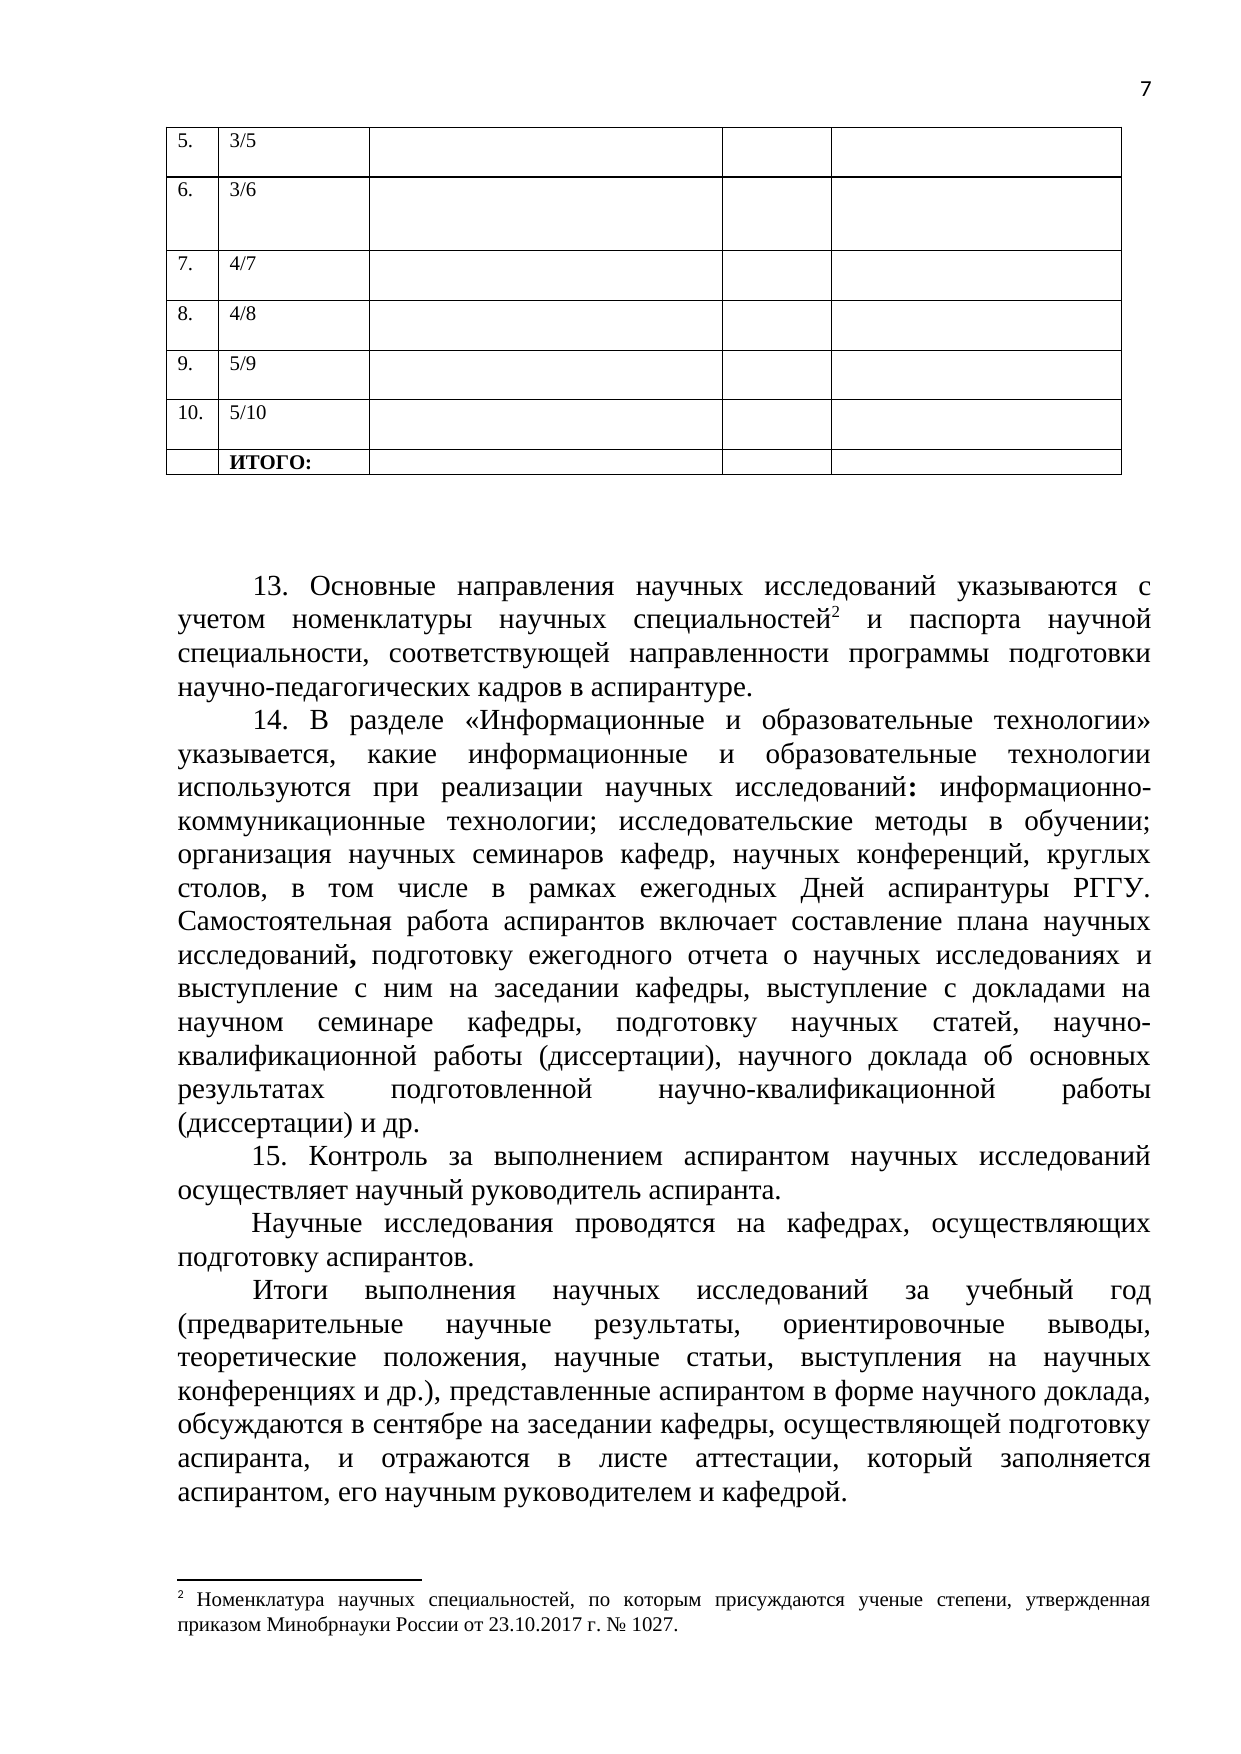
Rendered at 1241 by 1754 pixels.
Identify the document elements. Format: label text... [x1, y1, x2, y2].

text 13. Основные направления научных исследований указываются с учетом номенклатуры научных специальностей и паспорта научной специальности, соответствующей направленности программы подготовки научно-педагогических кадров в аспирантуре. [177, 568, 1152, 702]
table_cell [723, 251, 831, 300]
table_cell 5/9 [219, 351, 369, 399]
table_cell 7. [167, 251, 218, 300]
table_cell 9. [167, 351, 218, 399]
table_cell [723, 178, 831, 250]
table_cell [723, 128, 831, 176]
table_cell [723, 450, 831, 474]
table_cell 3/5 [219, 128, 369, 176]
table_cell [832, 450, 1121, 474]
text 15. Контроль за выполнением аспирантом научных исследований осуществляет научный руководитель аспиранта. [177, 1138, 1152, 1205]
table_cell [723, 301, 831, 349]
table_cell [832, 128, 1121, 176]
table_cell [832, 178, 1121, 250]
text Научные исследования проводятся на кафедрах, осуществляющих подготовку аспирантов. [177, 1205, 1152, 1272]
table_cell ИТОГО: [219, 450, 369, 474]
table_cell 8. [167, 301, 218, 349]
table_cell [370, 301, 722, 349]
table_cell [370, 351, 722, 399]
table_cell [832, 251, 1121, 300]
table_cell [832, 351, 1121, 399]
table_cell 5/10 [219, 400, 369, 449]
table_cell 4/8 [219, 301, 369, 349]
table_cell [167, 450, 218, 474]
table_cell 6. [167, 178, 218, 250]
table_cell [832, 400, 1121, 449]
table_cell [370, 450, 722, 474]
table_cell [370, 178, 722, 250]
table_cell [370, 128, 722, 176]
table_cell [370, 251, 722, 300]
text 14. В разделе «Информационные и образовательные технологии» указывается, какие информационные и образовательные технологии используются при реализации научных исследований: информационно-коммуникационные технологии; исследовательские методы в обучении; организация научных семинаров кафедр, научных конференций, круглых столов, в том числе в рамках ежегодных Дней аспирантуры РГГУ. Самостоятельная работа аспирантов включает составление плана научных исследований, подготовку ежегодного отчета о научных исследованиях и выступление с ним на заседании кафедры, выступление с докладами на научном семинаре кафедры, подготовку научных статей, научно-квалификационной работы (диссертации), научного доклада об основных результатах подготовленной научно-квалификационной работы (диссертации) и др. [177, 702, 1152, 1138]
table_cell [723, 351, 831, 399]
text Итоги выполнения научных исследований за учебный год (предварительные научные результаты, ориентировочные выводы, теоретические положения, научные статьи, выступления на научных конференциях и др.), представленные аспирантом в форме научного доклада, обсуждаются в сентябре на заседании кафедры, осуществляющей подготовку аспиранта, и отражаются в листе аттестации, который заполняется аспирантом, его научным руководителем и кафедрой. [177, 1272, 1152, 1507]
table_cell [723, 400, 831, 449]
table_cell 4/7 [219, 251, 369, 300]
table_cell [370, 400, 722, 449]
table_cell 5. [167, 128, 218, 176]
table_cell 3/6 [219, 178, 369, 250]
table_cell [832, 301, 1121, 349]
table_cell 10. [167, 400, 218, 449]
